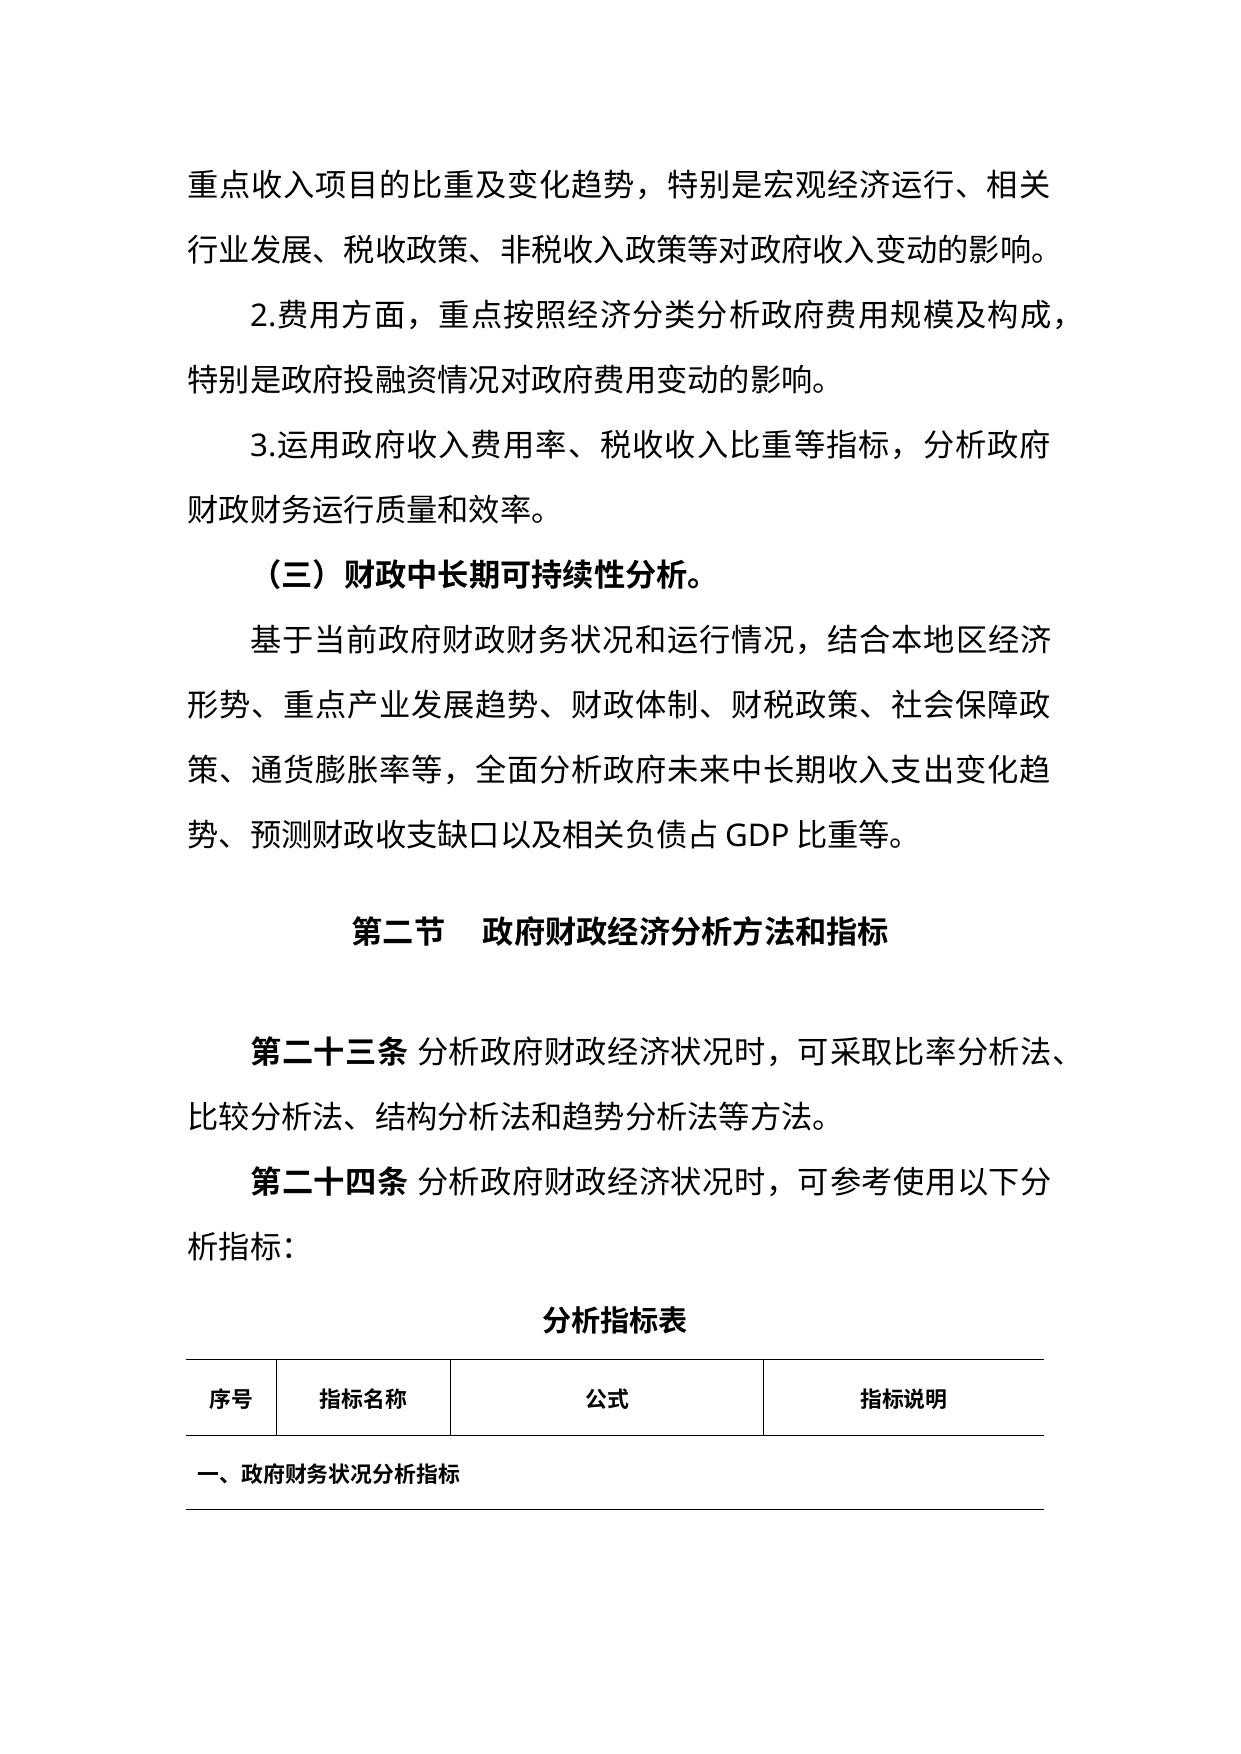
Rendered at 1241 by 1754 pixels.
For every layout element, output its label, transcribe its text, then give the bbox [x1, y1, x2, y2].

text 3.运用政府收入费用率、税收收入比重等指标，分析政府财政财务运行质量和效率。 [187, 410, 1053, 540]
text 第二十三条 分析政府财政经济状况时，可采取比率分析法、比较分析法、结构分析法和趋势分析法等方法。 [187, 1018, 1053, 1148]
table_cell 公式 [451, 1360, 763, 1435]
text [187, 150, 1053, 280]
table_cell 指标说明 [764, 1360, 1044, 1435]
text 2.费用方面，重点按照经济分类分析政府费用规模及构成，特别是政府投融资情况对政府费用变动的影响。 [187, 280, 1053, 410]
subtitle 第二节 政府财政经济分析方法和指标 [187, 897, 1053, 962]
table_header 分析指标表 [186, 1278, 1044, 1359]
text （三）财政中长期可持续性分析。 [187, 540, 1053, 605]
text 基于当前政府财政财务状况和运行情况，结合本地区经济形势、重点产业发展趋势、财政体制、财税政策、社会保障政策、通货膨胀率等，全面分析政府未来中长期收入支出变化趋势、预测财政收支缺口以及相关负债占GDP比重等。 [187, 605, 1053, 865]
table_cell 指标名称 [277, 1360, 450, 1435]
table_cell 序号 [186, 1360, 276, 1435]
table_cell 一、政府财务状况分析指标 [186, 1436, 1044, 1508]
text 第二十四条 分析政府财政经济状况时，可参考使用以下分析指标： [187, 1148, 1053, 1278]
